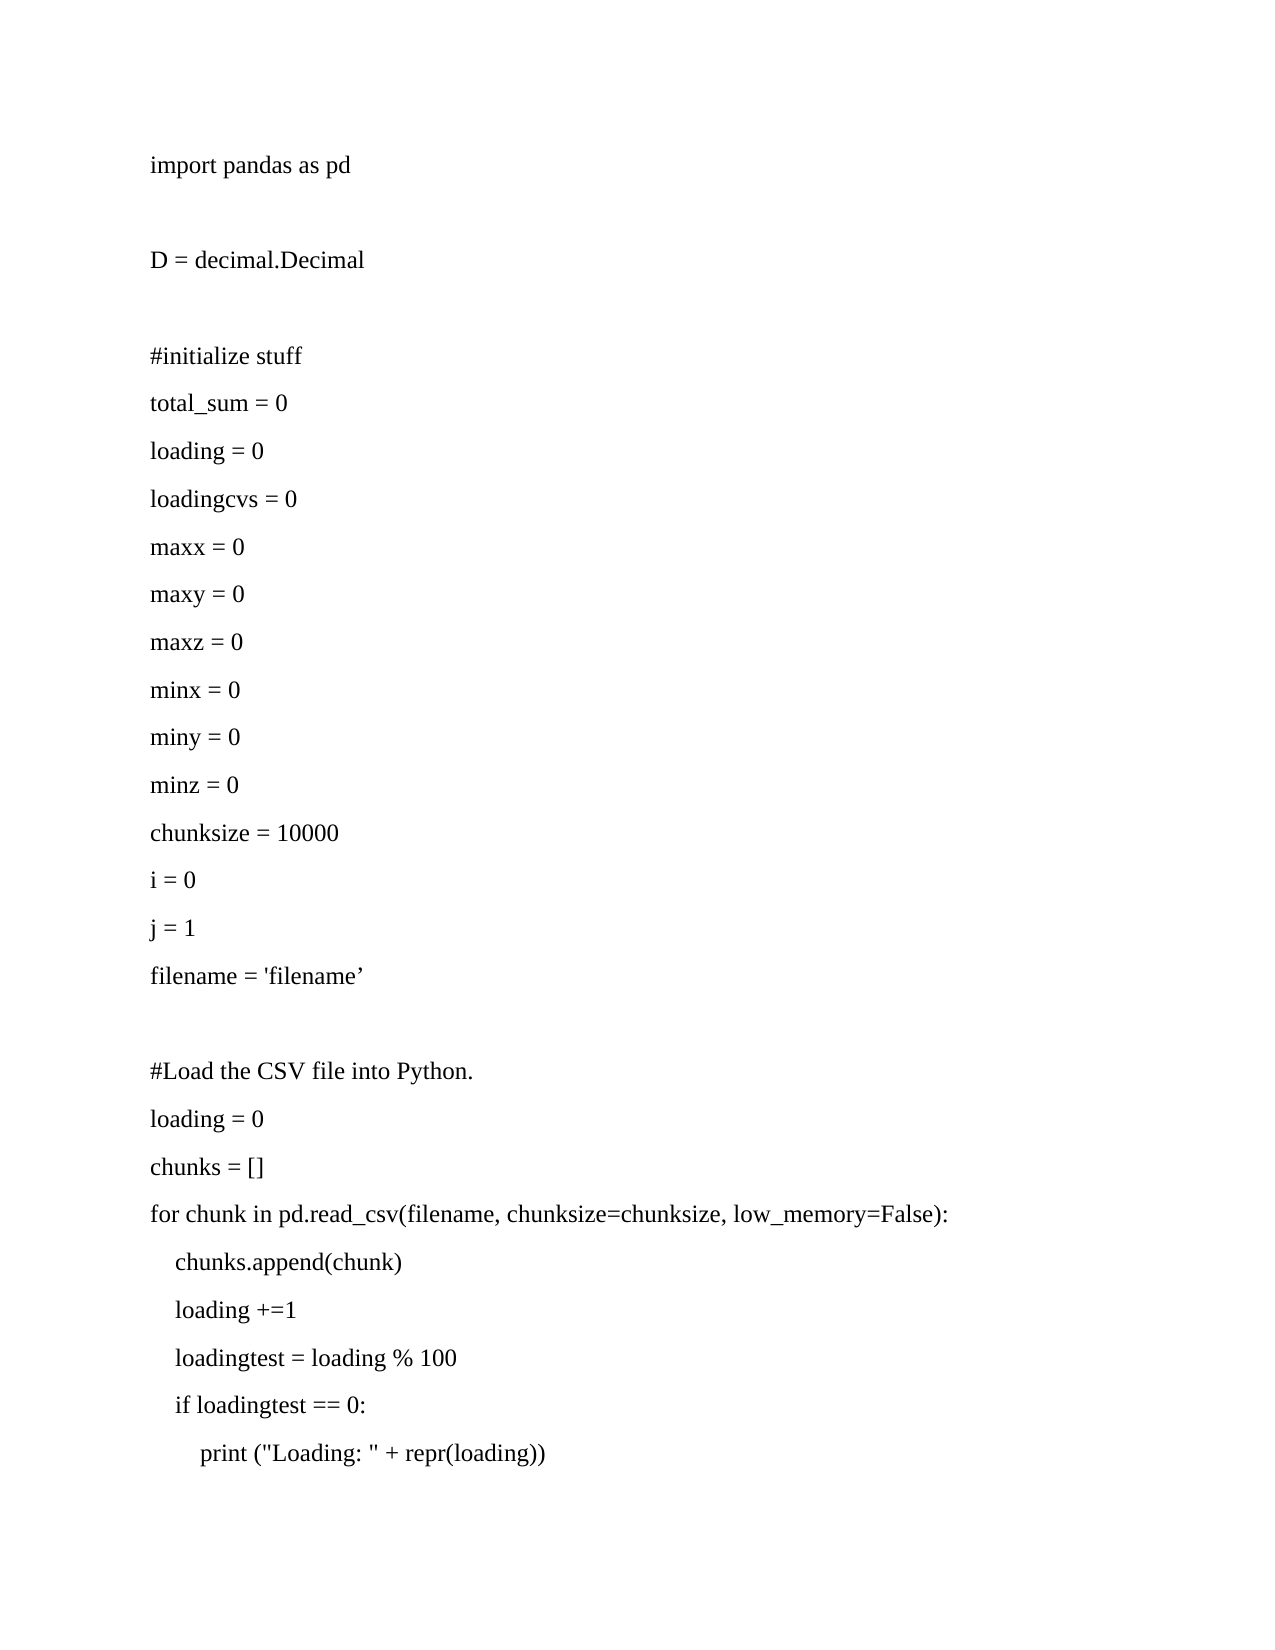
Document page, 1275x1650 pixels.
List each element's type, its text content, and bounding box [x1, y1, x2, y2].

text j = 1 [150, 913, 1125, 942]
text #initialize stuff [150, 341, 1125, 369]
text chunks.append(chunk) [150, 1247, 1125, 1276]
text minz = 0 [150, 770, 1125, 799]
text total_sum = 0 [150, 388, 1125, 417]
text loading +=1 [150, 1295, 1125, 1324]
text maxz = 0 [150, 627, 1125, 656]
text loadingtest = loading % 100 [150, 1343, 1125, 1371]
text loading = 0 [150, 436, 1125, 465]
text loadingcvs = 0 [150, 484, 1125, 513]
text maxx = 0 [150, 532, 1125, 560]
text chunks = [] [150, 1152, 1125, 1181]
text maxy = 0 [150, 579, 1125, 608]
text #Load the CSV file into Python. [150, 1056, 1125, 1085]
text miny = 0 [150, 722, 1125, 751]
text print ("Loading: " + repr(loading)) [150, 1438, 1125, 1467]
text loading = 0 [150, 1104, 1125, 1133]
text import pandas as pd [150, 150, 1125, 179]
text for chunk in pd.read_csv(filename, chunksize=chunksize, low_memory=False): [150, 1199, 1125, 1228]
text chunksize = 10000 [150, 818, 1125, 847]
text if loadingtest == 0: [150, 1390, 1125, 1419]
text D = decimal.Decimal [150, 245, 1125, 274]
text filename = 'filename’ [150, 961, 1125, 990]
text minx = 0 [150, 675, 1125, 703]
text i = 0 [150, 866, 1125, 894]
